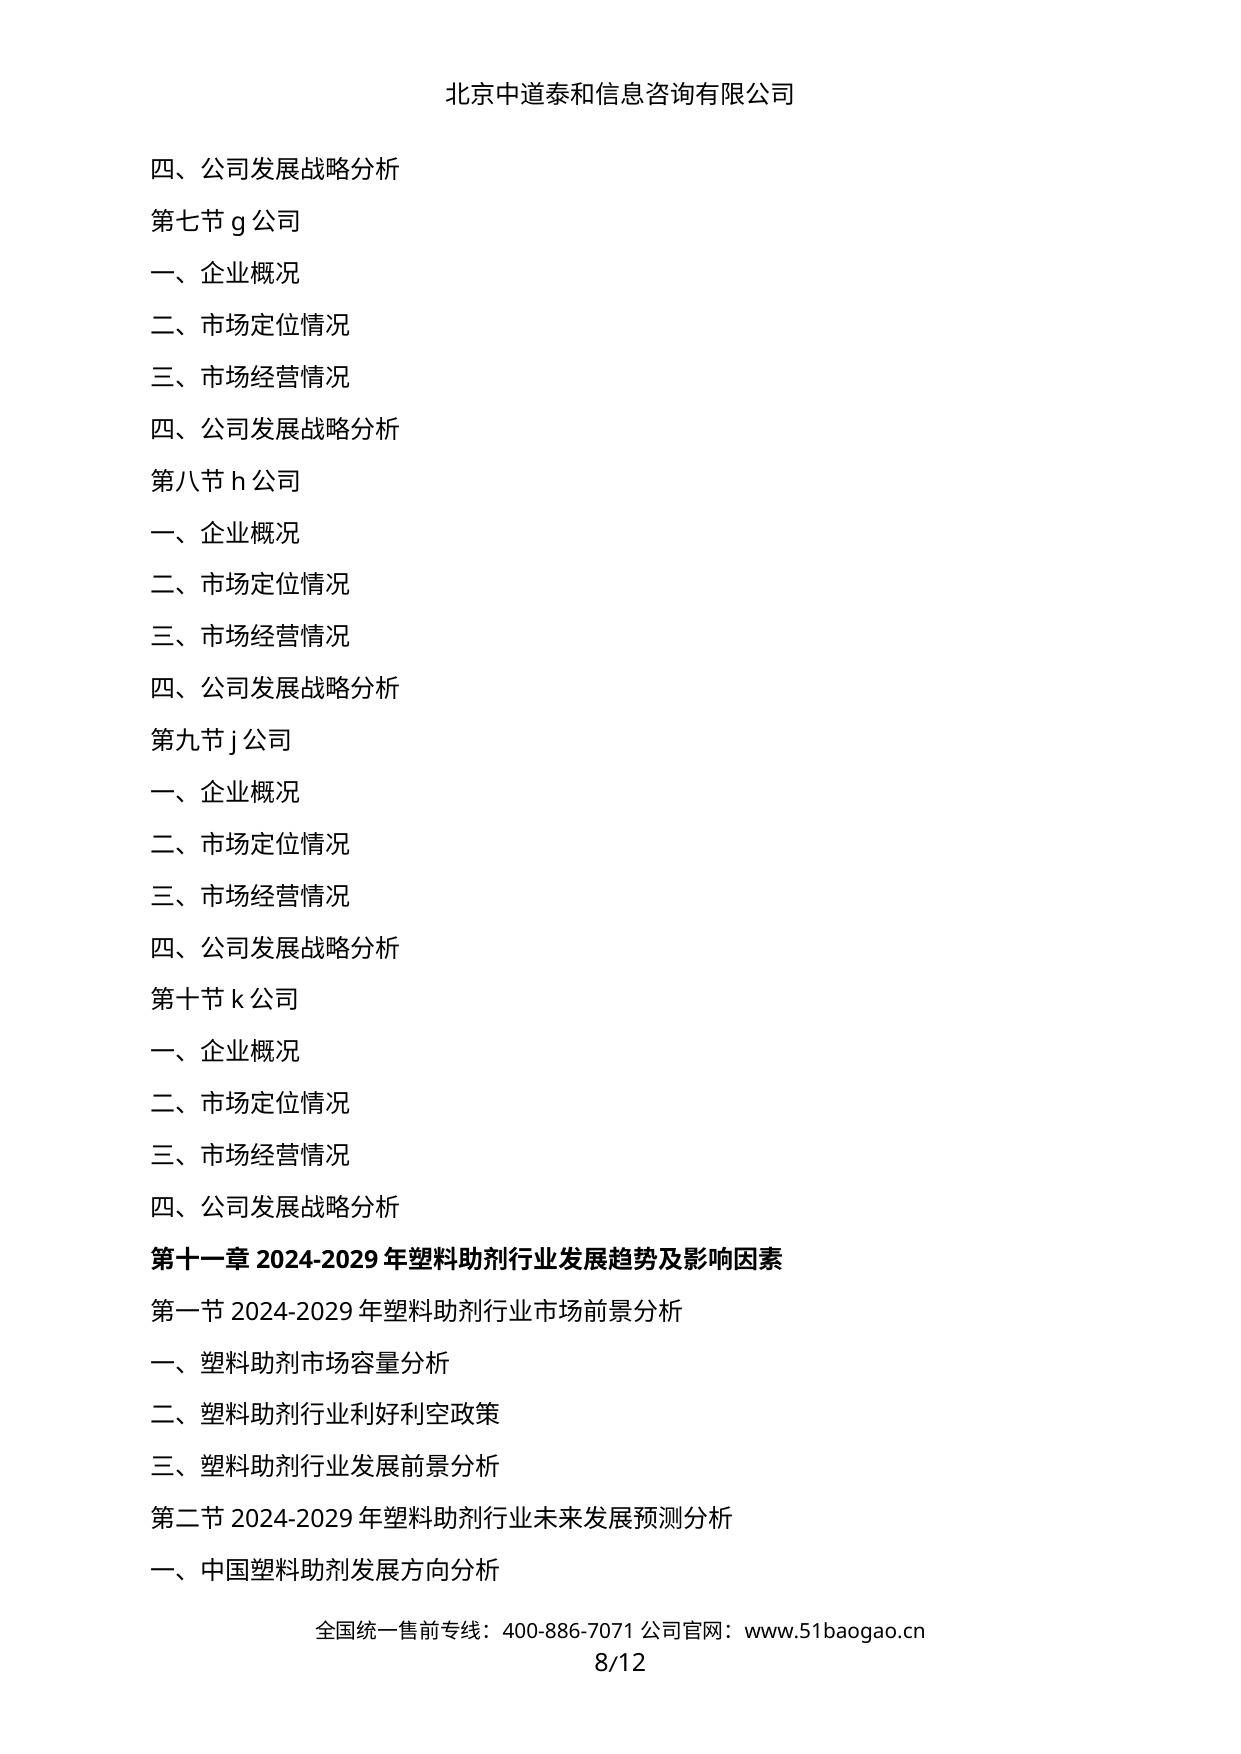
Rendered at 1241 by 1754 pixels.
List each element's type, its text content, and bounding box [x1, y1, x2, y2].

text 一、企业概况 [150, 254, 1090, 290]
text 二、市场定位情况 [150, 824, 1090, 861]
text 第九节 j公司 [150, 721, 1090, 757]
text 第十节 k公司 [150, 980, 1090, 1016]
text 四、公司发展战略分析 [150, 1187, 1090, 1224]
text 三、塑料助剂行业发展前景分析 [150, 1447, 1090, 1483]
text 四、公司发展战略分析 [150, 928, 1090, 964]
text 一、中国塑料助剂发展方向分析 [150, 1551, 1090, 1587]
text 二、市场定位情况 [150, 565, 1090, 601]
text 二、市场定位情况 [150, 306, 1090, 342]
text 二、市场定位情况 [150, 1084, 1090, 1120]
text 第二节 2024-2029年塑料助剂行业未来发展预测分析 [150, 1499, 1090, 1535]
text 二、塑料助剂行业利好利空政策 [150, 1395, 1090, 1431]
text 第八节 h公司 [150, 461, 1090, 497]
text 四、公司发展战略分析 [150, 409, 1090, 446]
text 四、公司发展战略分析 [150, 150, 1090, 186]
text 三、市场经营情况 [150, 357, 1090, 394]
text 一、企业概况 [150, 513, 1090, 549]
text 一、企业概况 [150, 1032, 1090, 1068]
text 三、市场经营情况 [150, 1136, 1090, 1172]
text 第七节 g公司 [150, 202, 1090, 238]
text 一、企业概况 [150, 772, 1090, 809]
text 第一节 2024-2029年塑料助剂行业市场前景分析 [150, 1291, 1090, 1327]
text 三、市场经营情况 [150, 617, 1090, 653]
text 一、塑料助剂市场容量分析 [150, 1343, 1090, 1379]
text 三、市场经营情况 [150, 876, 1090, 912]
text 第十一章 2024-2029年塑料助剂行业发展趋势及影响因素 [150, 1239, 1090, 1276]
text 四、公司发展战略分析 [150, 669, 1090, 705]
